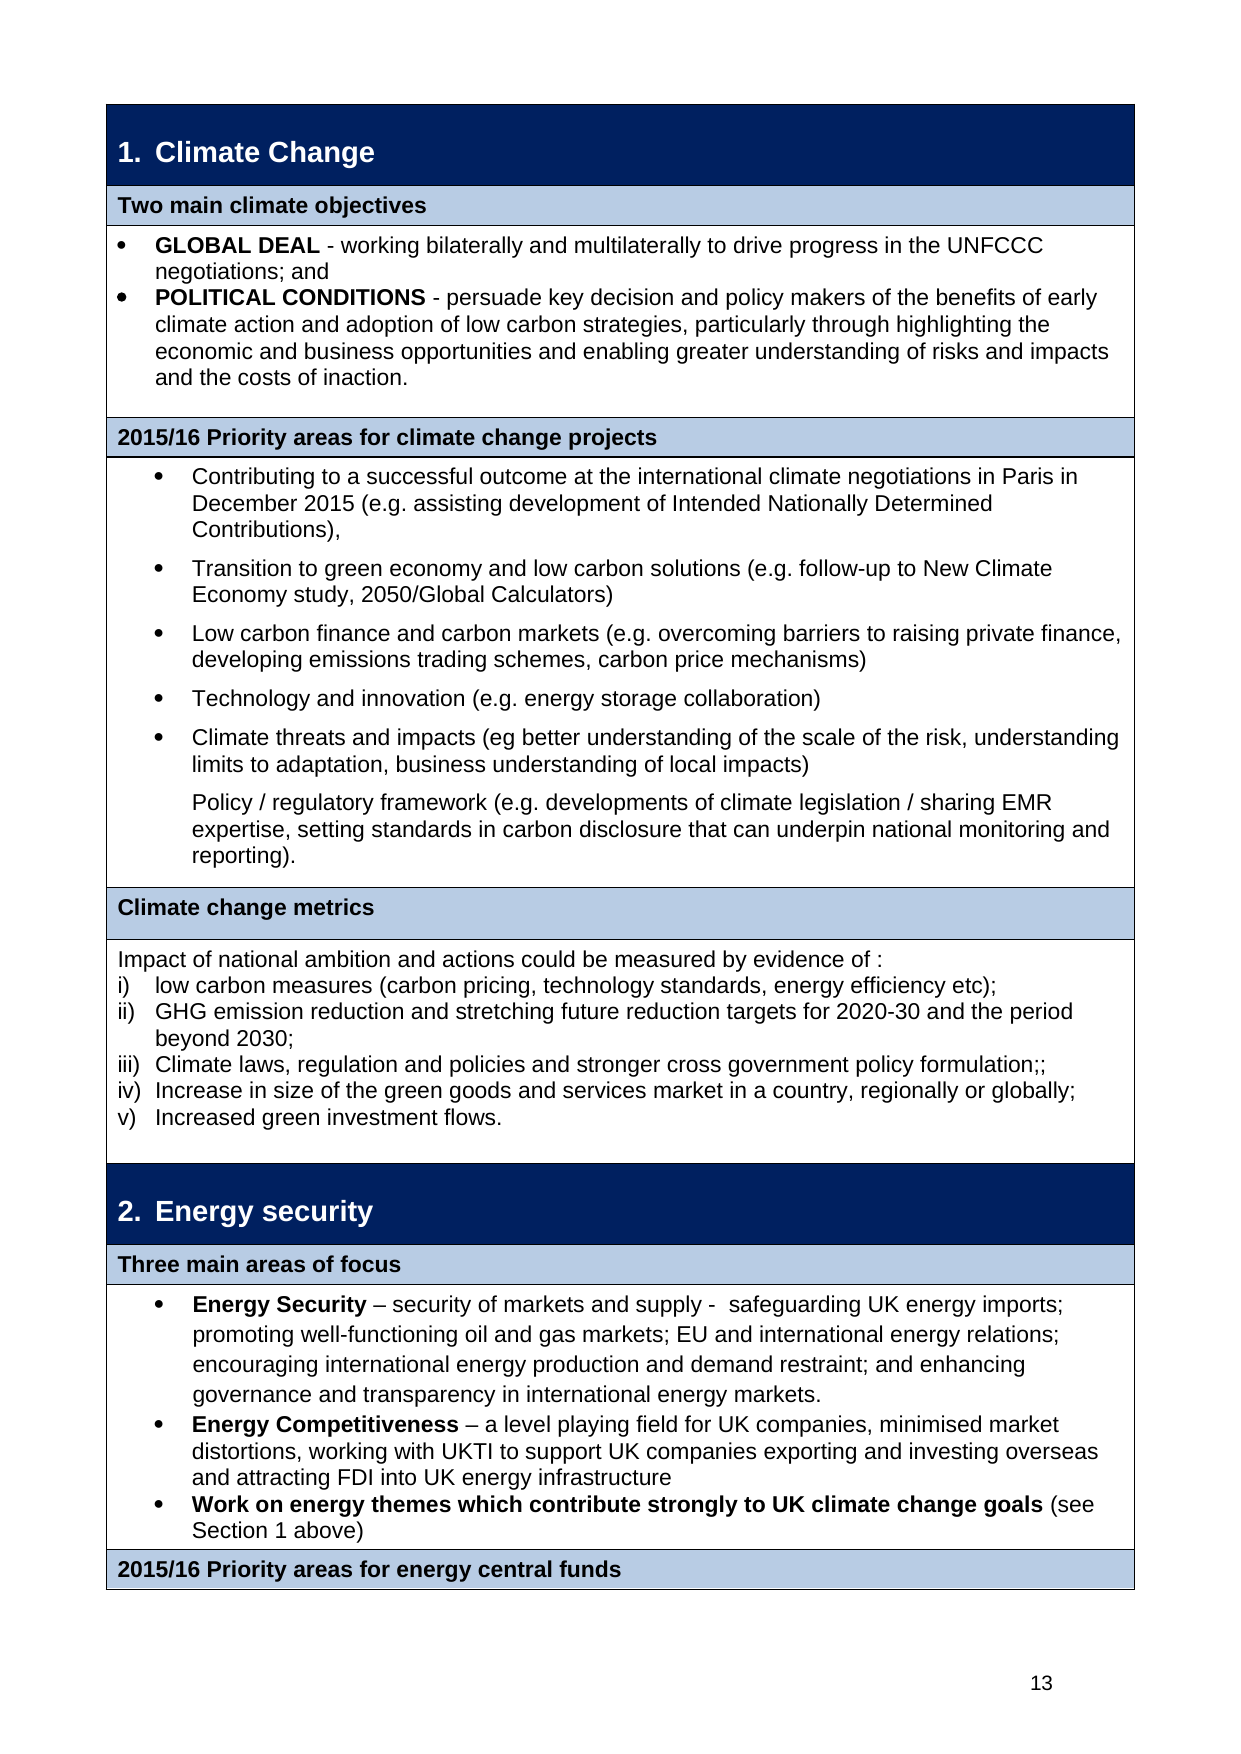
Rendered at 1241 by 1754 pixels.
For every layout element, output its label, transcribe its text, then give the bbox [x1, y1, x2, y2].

table_cell 2015/16 Priority areas for energy central funds [107, 1550, 1134, 1588]
table_cell Climate Change [107, 105, 1134, 185]
table_cell Three main areas of focus [107, 1245, 1134, 1284]
table_cell Energy Security – security of markets and supply - safeguarding UK energy imports; promoting well-functioning oil and gas markets; EU and international energy relations; encouraging international energy production and demand restraint; and enhancing governance and transparency in international energy markets. Energy Competitiveness – a level playing field for UK companies, minimised market distortions, working with UKTI to support UK companies exporting and investing overseas and attracting FDI into UK energy infrastructure Work on energy themes which contribute strongly to UK climate change goals (see Section 1 above) [107, 1285, 1134, 1549]
table_cell Impact of national ambition and actions could be measured by evidence of : low carbon measures (carbon pricing, technology standards, energy efficiency etc); GHG emission reduction and stretching future reduction targets for 2020-30 and the period beyond 2030; Climate laws, regulation and policies and stronger cross government policy formulation;; Increase in size of the green goods and services market in a country, regionally or globally; Increased green investment flows. [107, 940, 1134, 1162]
table_cell Climate change metrics [107, 888, 1134, 939]
table_cell Contributing to a successful outcome at the international climate negotiations in Paris in December 2015 (e.g. assisting development of Intended Nationally Determined Contributions), Transition to green economy and low carbon solutions (e.g. follow-up to New Climate Economy study, 2050/Global Calculators) Low carbon finance and carbon markets (e.g. overcoming barriers to raising private finance, developing emissions trading schemes, carbon price mechanisms) Technology and innovation (e.g. energy storage collaboration) Climate threats and impacts (eg better understanding of the scale of the risk, understanding limits to adaptation, business understanding of local impacts) Policy / regulatory framework (e.g. developments of climate legislation / sharing EMR expertise, setting standards in carbon disclosure that can underpin national monitoring and reporting). [107, 458, 1134, 887]
table_cell Energy security [107, 1164, 1134, 1244]
table_cell GLOBAL DEAL - working bilaterally and multilaterally to drive progress in the UNFCCC negotiations; and POLITICAL CONDITIONS - persuade key decision and policy makers of the benefits of early climate action and adoption of low carbon strategies, particularly through highlighting the economic and business opportunities and enabling greater understanding of risks and impacts and the costs of inaction. [107, 226, 1134, 417]
table_cell 2015/16 Priority areas for climate change projects [107, 418, 1134, 456]
table_cell Two main climate objectives [107, 186, 1134, 225]
